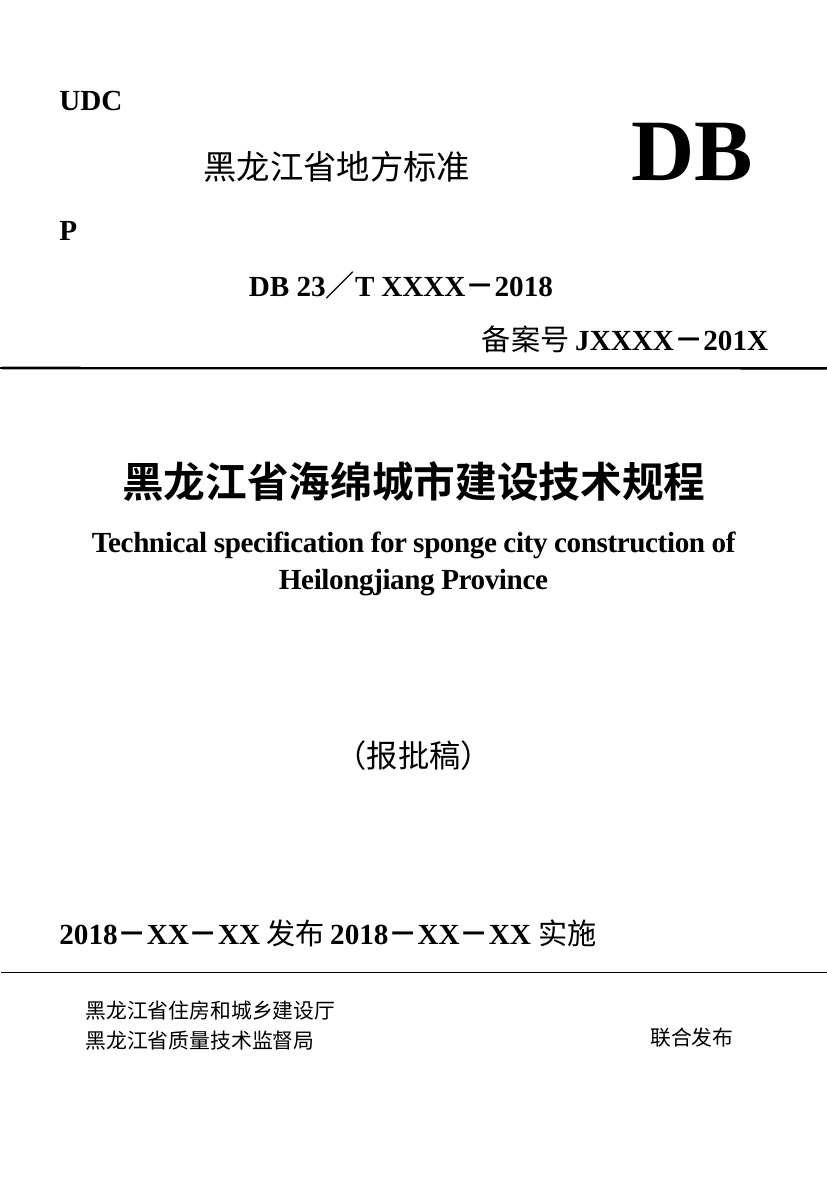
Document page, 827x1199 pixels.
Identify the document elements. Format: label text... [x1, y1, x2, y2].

text 黑龙江省海绵城市建设技术规程 [59, 449, 768, 510]
text 备案号JXXXX－201X [0, 305, 768, 367]
text UDC [59, 68, 768, 133]
text 黑龙江省地方标准 [59, 133, 616, 198]
text 2018－XX－XX发布2018－XX－XX 实施 [59, 911, 768, 953]
text P [59, 198, 768, 263]
text 黑龙江省地方标准 [617, 133, 768, 198]
text （报批稿） [59, 731, 768, 777]
text Technical specification for sponge city construction of Heilongjiang Province [59, 522, 768, 597]
text DB 23／T XXXX－2018 [37, 263, 782, 305]
